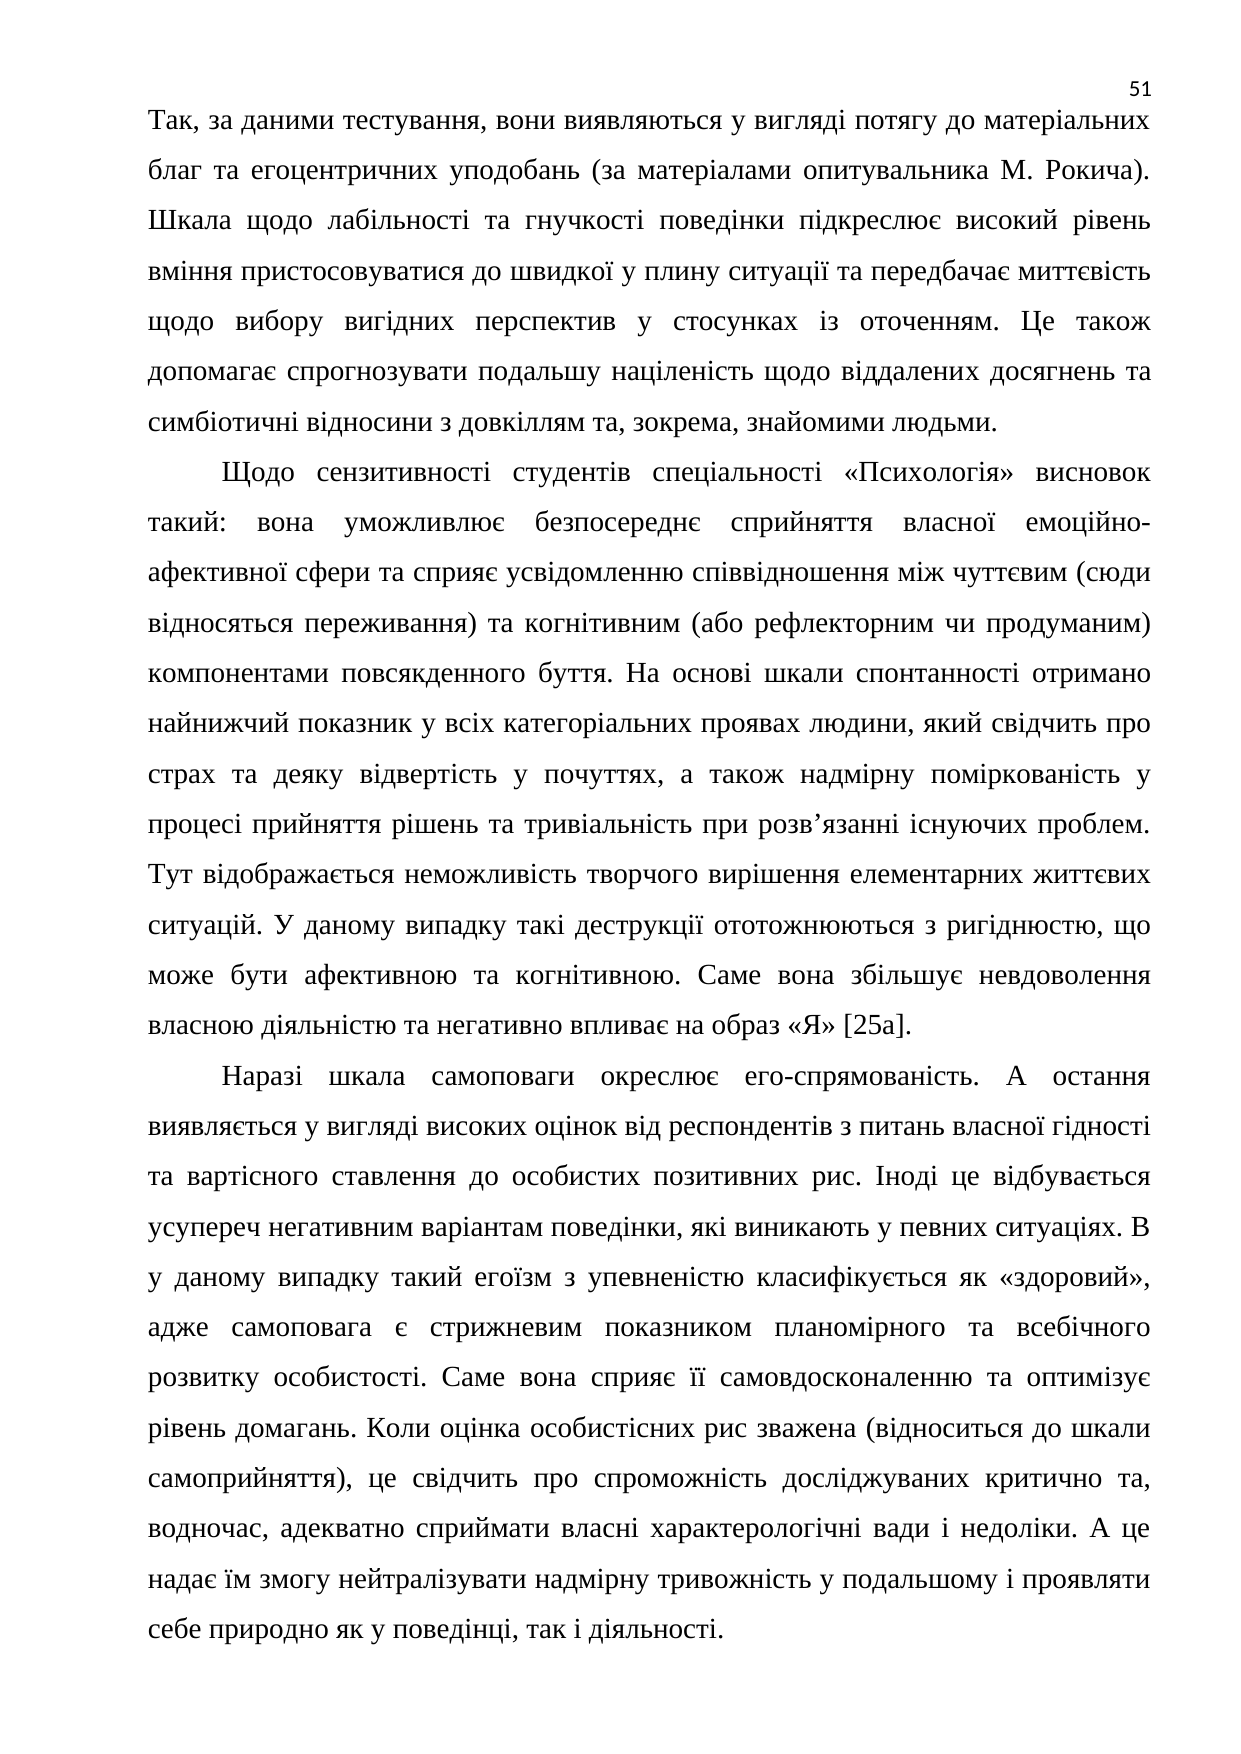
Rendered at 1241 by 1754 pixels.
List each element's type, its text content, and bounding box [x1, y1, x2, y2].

text Щодо сензитивності студентів спеціальності «Психологія» висновок такий: вона уможливлює безпосереднє сприйняття власної емоційно-афективної сфери та сприяє усвідомленню співвідношення між чуттєвим (сюди відносяться переживання) та когнітивним (або рефлекторним чи продуманим) компонентами повсякденного буття. На основі шкали спонтанності отримано найнижчий показник у всіх категоріальних проявах людини, який свідчить про страх та деяку відвертість у почуттях, а також надмірну поміркованість у процесі прийняття рішень та тривіальність при розв’язанні існуючих проблем. Тут відображається неможливість творчого вирішення елементарних життєвих ситуацій. У даному випадку такі деструкції ототожнюються з ригіднюстю, що може бути афективною та когнітивною. Саме вона збільшує невдоволення власною діяльністю та негативно впливає на образ «Я» [25а]. [148, 454, 1152, 1041]
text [148, 102, 1152, 437]
text Наразі шкала самоповаги окреслює его-спрямованість. А остання виявляється у вигляді високих оцінок від респондентів з питань власної гідності та вартісного ставлення до особистих позитивних рис. Іноді це відбувається усупереч негативним варіантам поведінки, які виникають у певних ситуаціях. В у даному випадку такий егоїзм з упевненістю класифікується як «здоровий», адже самоповага є стрижневим показником планомірного та всебічного розвитку особистості. Саме вона сприяє її самовдосконаленню та оптимізує рівень домагань. Коли оцінка особистісних рис зважена (відноситься до шкали самоприйняття), це свідчить про спроможність досліджуваних критично та, водночас, адекватно сприймати власні характерологічні вади і недоліки. А це надає їм змогу нейтралізувати надмірну тривожність у подальшому і проявляти себе природно як у поведінці, так і діяльності. [148, 1058, 1152, 1645]
